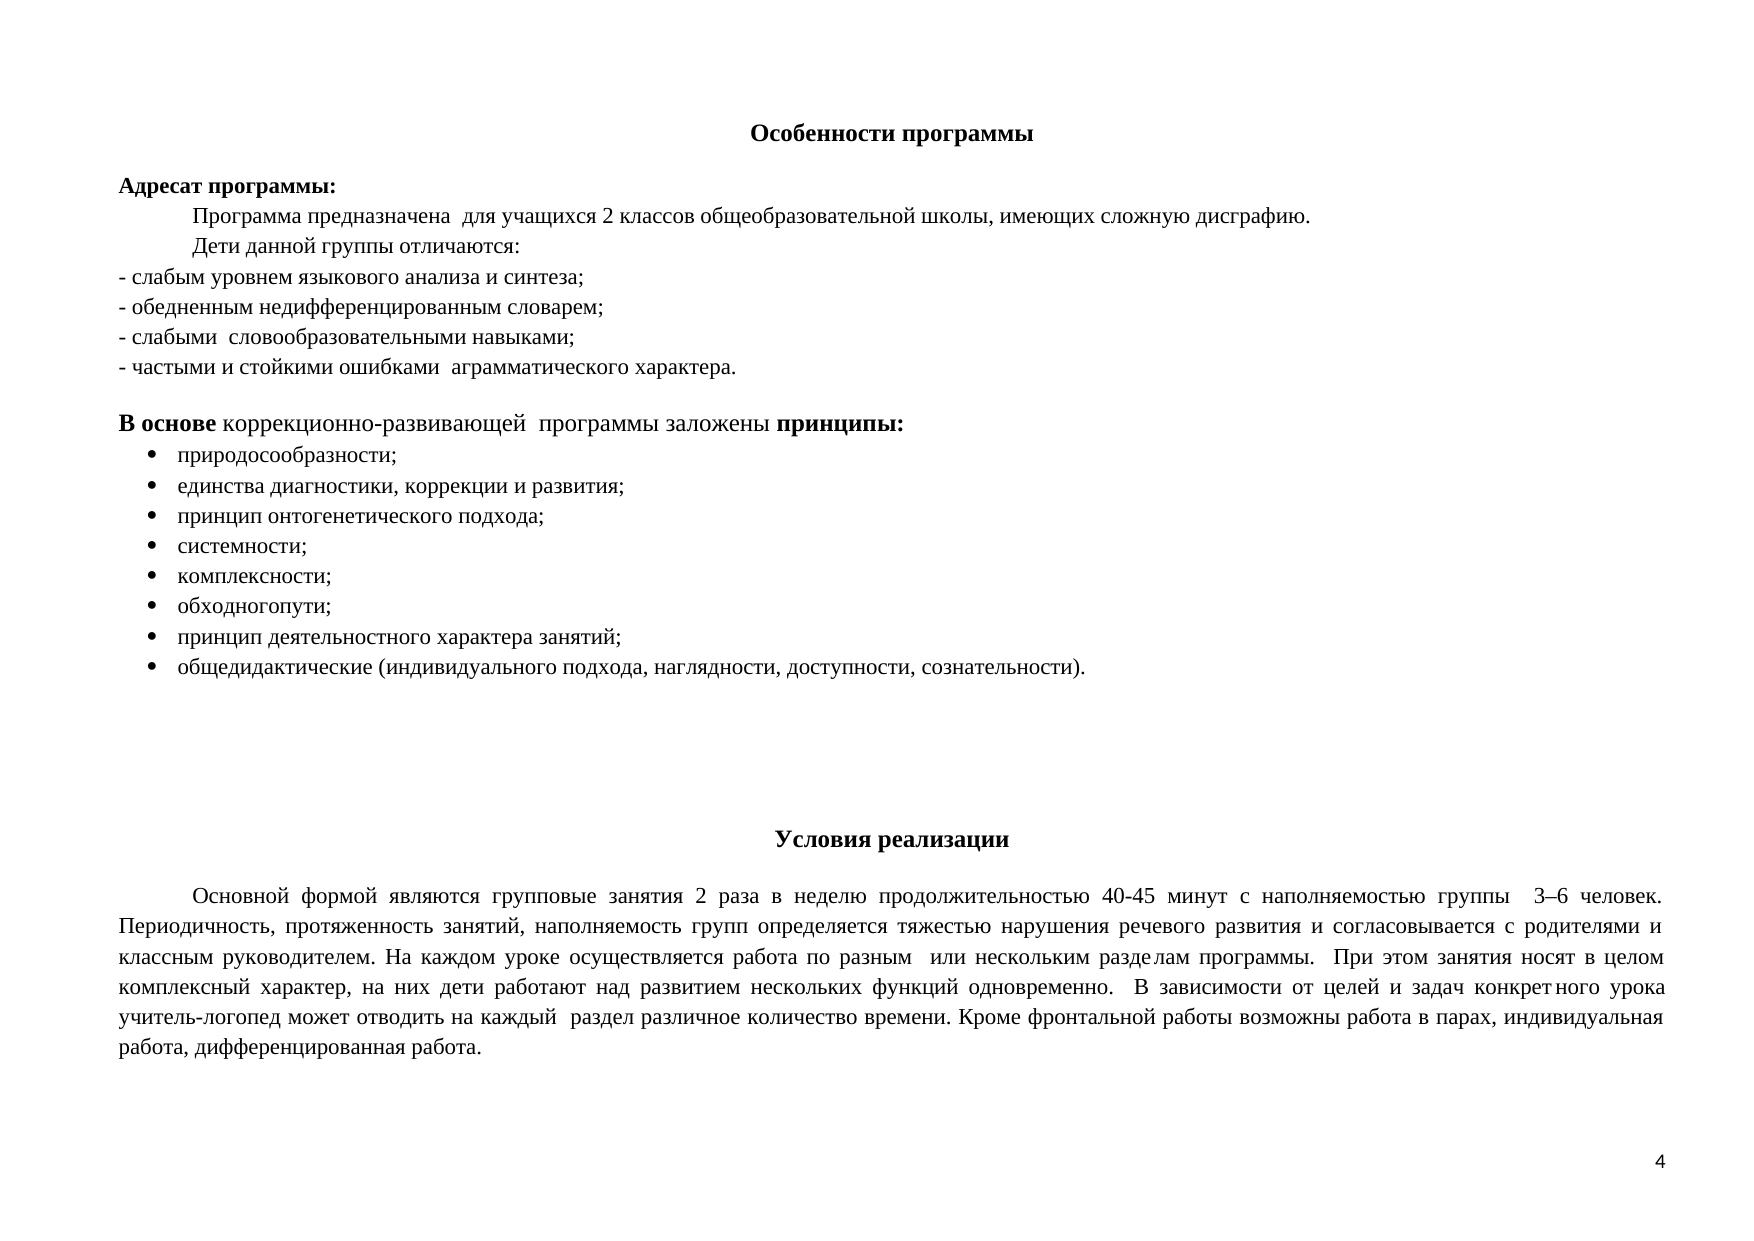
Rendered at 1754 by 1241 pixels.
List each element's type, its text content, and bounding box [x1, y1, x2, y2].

text Программа предназначена для учащихся 2 классов общеобразовательной школы, имеющих сложную дисграфию. [118, 202, 1665, 229]
text - частыми и стойкими ошибками аграмматического характера. [118, 353, 1665, 380]
text В основе коррекционно-развивающей программы заложены принципы: [118, 408, 1665, 437]
list системности; [148, 532, 1665, 558]
text Особенности программы [118, 118, 1665, 147]
list принцип деятельностного характера занятий; [148, 623, 1665, 649]
text Основной формой являются групповые занятия 2 раза в неделю продолжительностью 40-45 минут с наполняемостью группы 3–6 человек. Периодичность, протяженность занятий, наполняемость групп определяется тяжестью нарушения речевого развития и согласовывается с родителями и классным руководителем. На каждом уроке осуществляется работа по разным или нескольким разделам программы. При этом занятия носят в целом комплексный характер, на них дети работают над развитием нескольких функций одновременно. В зависимости от целей и задач конкретного урока учитель-логопед может отводить на каждый раздел различное количество времени. Кроме фронтальной работы возможны работа в парах, индивидуальная работа, дифференцированная работа. [118, 882, 1665, 1060]
text Дети данной группы отличаются: [118, 232, 1665, 259]
text Адресат программы: [118, 172, 1665, 198]
list природосообразности; [148, 442, 1665, 468]
text - слабым уровнем языкового анализа и синтеза; [118, 263, 1665, 289]
list единства диагностики, коррекции и развития; [148, 472, 1665, 498]
list обходногопути; [148, 593, 1665, 619]
text - обедненным недифференцированным словарем; [118, 293, 1665, 319]
list комплексности; [148, 562, 1665, 589]
text - слабыми словообразовательными навыками; [118, 323, 1665, 349]
text Условия реализации [118, 824, 1665, 853]
list принцип онтогенетического подхода; [148, 502, 1665, 528]
list общедидактические (индивидуального подхода, наглядности, доступности, сознательности). [148, 653, 1665, 679]
